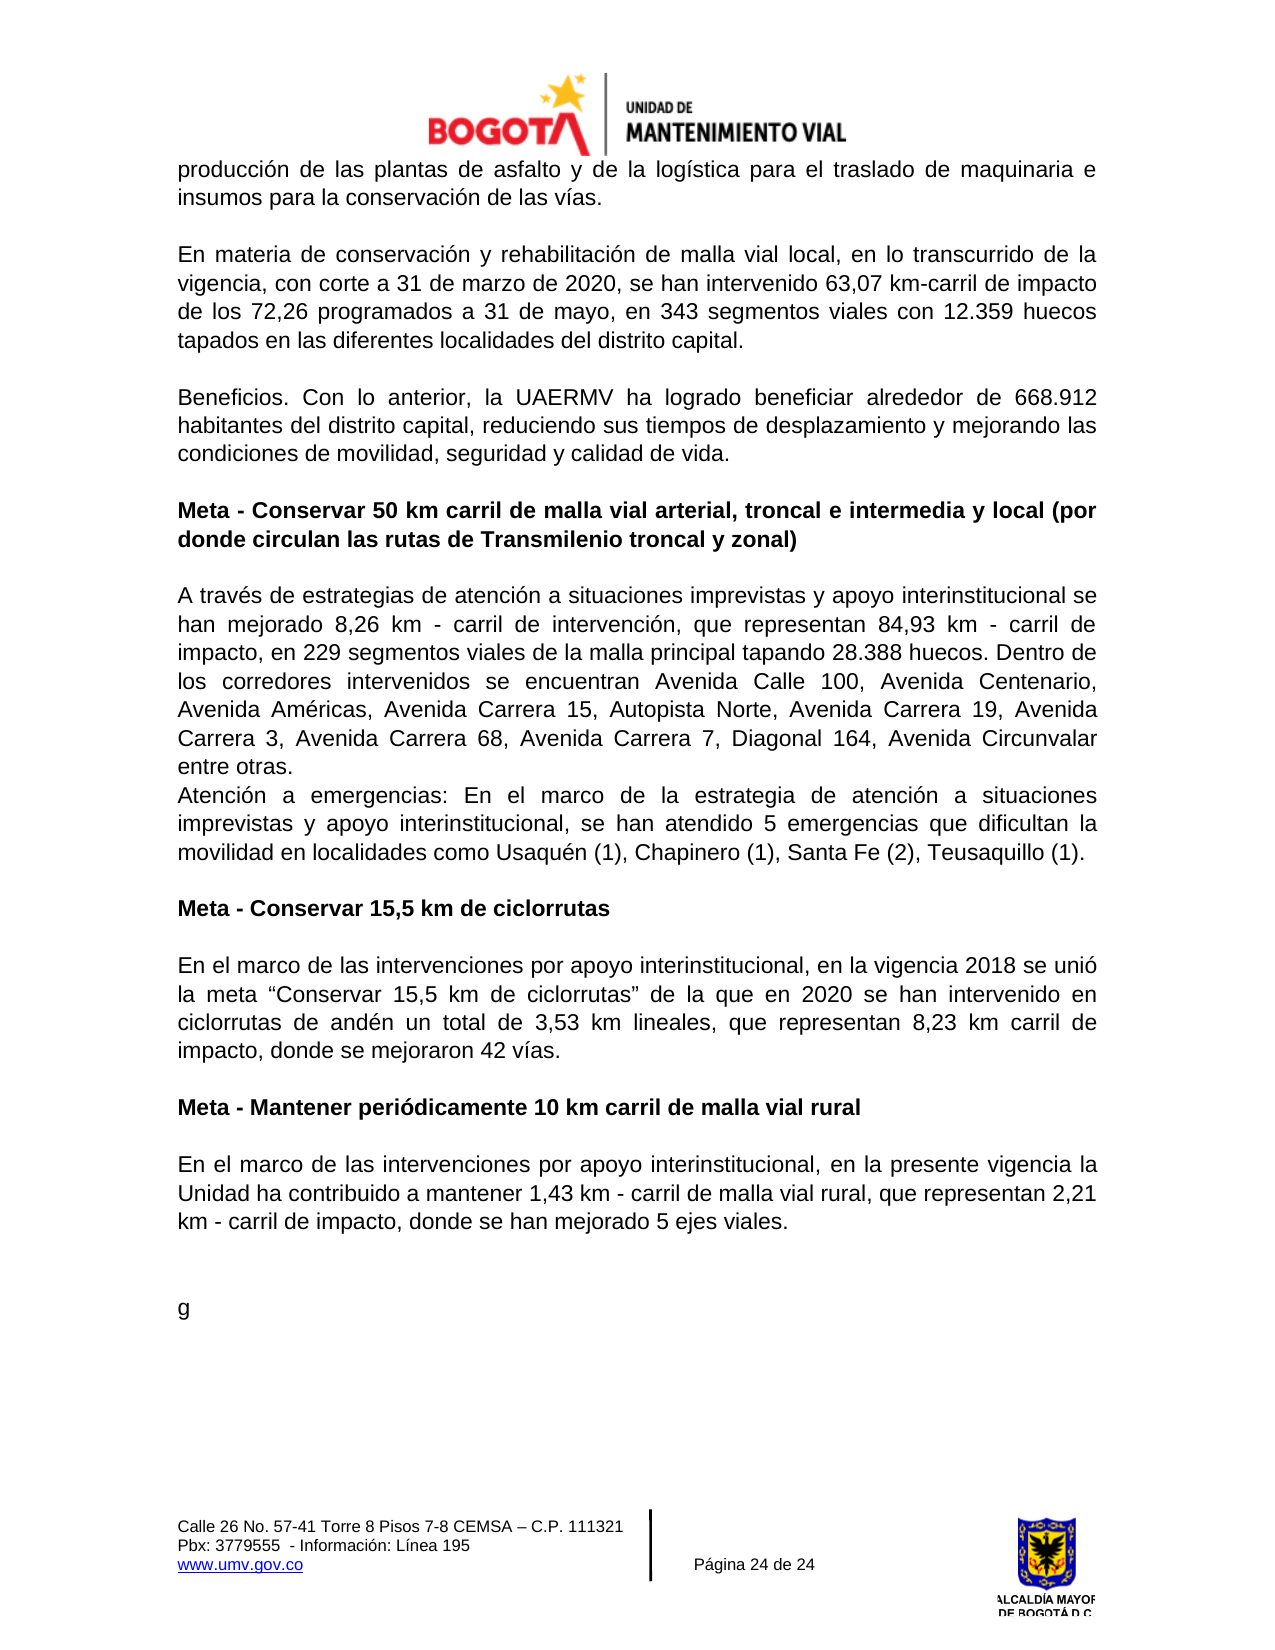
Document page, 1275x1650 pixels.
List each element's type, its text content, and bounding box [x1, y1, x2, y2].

text Meta - Mantener periódicamente 10 km carril de malla vial rural [177, 1094, 1098, 1121]
text Beneficios. Con lo anterior, la UAERMV ha logrado beneficiar alrededor de 668.912 habitantes del distrito capital, reduciendo sus tiempos de desplazamiento y mejorando las condiciones de movilidad, seguridad y calidad de vida. [177, 383, 1098, 467]
text En el marco de las intervenciones por apoyo interinstitucional, en la vigencia 2018 se unió la meta “Conservar 15,5 km de ciclorrutas” de la que en 2020 se han intervenido en ciclorrutas de andén un total de 3,53 km lineales, que representan 8,23 km carril de impacto, donde se mejoraron 42 vías. [177, 952, 1098, 1064]
picture [428, 73, 847, 156]
text En materia de conservación y rehabilitación de malla vial local, en lo transcurrido de la vigencia, con corte a 31 de marzo de 2020, se han intervenido 63,07 km-carril de impacto de los 72,26 programados a 31 de mayo, en 343 segmentos viales con 12.359 huecos tapados en las diferentes localidades del distrito capital. [177, 241, 1098, 353]
text En el marco de las intervenciones por apoyo interinstitucional, en la presente vigencia la Unidad ha contribuido a mantener 1,43 km - carril de malla vial rural, que representan 2,21 km - carril de impacto, donde se han mejorado 5 ejes viales. [177, 1151, 1098, 1234]
text g [177, 1293, 1098, 1320]
text A través de estrategias de atención a situaciones imprevistas y apoyo interinstitucional se han mejorado 8,26 km - carril de intervención, que representan 84,93 km - carril de impacto, en 229 segmentos viales de la malla principal tapando 28.388 huecos. Dentro de los corredores intervenidos se encuentran Avenida Calle 100, Avenida Centenario, Avenida Américas, Avenida Carrera 15, Autopista Norte, Avenida Carrera 19, Avenida Carrera 3, Avenida Carrera 68, Avenida Carrera 7, Diagonal 164, Avenida Circunvalar entre otras. [177, 582, 1098, 779]
picture [994, 1517, 1094, 1614]
text Atención a emergencias: En el marco de la estrategia de atención a situaciones imprevistas y apoyo interinstitucional, se han atendido 5 emergencias que dificultan la movilidad en localidades como Usaquén (1), Chapinero (1), Santa Fe (2), Teusaquillo (1). [177, 782, 1098, 865]
text Meta - Conservar 50 km carril de malla vial arterial, troncal e intermedia y local (por donde circulan las rutas de Transmilenio troncal y zonal) [177, 497, 1098, 552]
text Meta - Conservar 15,5 km de ciclorrutas [177, 895, 1098, 922]
